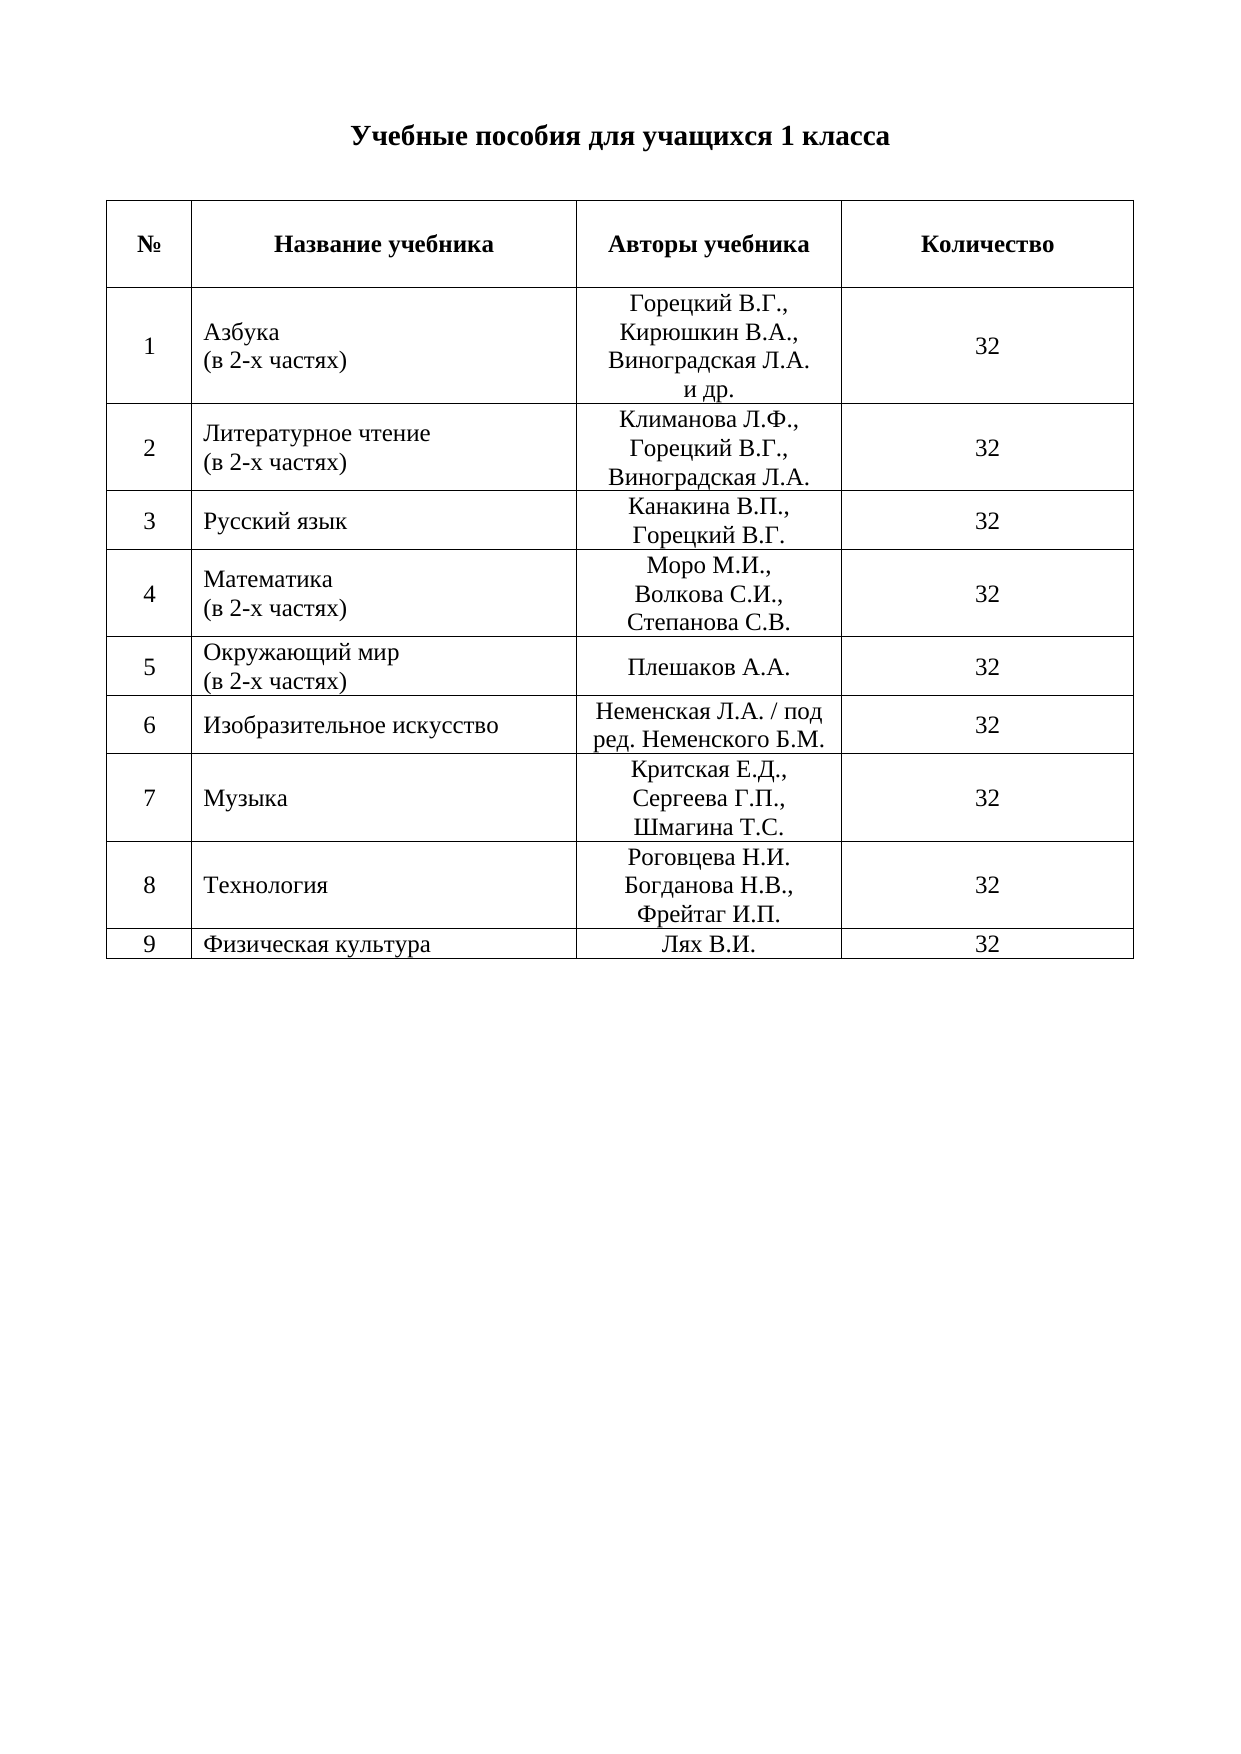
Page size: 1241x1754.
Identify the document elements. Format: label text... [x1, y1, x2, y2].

table_cell Моро М.И., Волкова С.И., Степанова С.В. [577, 550, 841, 636]
table_cell Изобразительное искусство [192, 696, 576, 753]
table_cell 7 [107, 754, 191, 841]
table_header Авторы учебника [577, 201, 841, 287]
table_cell Технология [192, 842, 576, 928]
table_cell 4 [107, 550, 191, 636]
table_cell 6 [107, 696, 191, 753]
table_cell Неменская Л.А. / под ред. Неменского Б.М. [577, 696, 841, 753]
table_cell Физическая культура [192, 929, 576, 958]
table_cell 8 [107, 842, 191, 928]
table_cell Лях В.И. [577, 929, 841, 958]
table_cell Климанова Л.Ф., Горецкий В.Г., Виноградская Л.А. [577, 404, 841, 490]
table_cell Критская Е.Д., Сергеева Г.П., Шмагина Т.С. [577, 754, 841, 841]
table_header Название учебника [192, 201, 576, 287]
table_cell 32 [842, 754, 1133, 841]
table_header Количество [842, 201, 1133, 287]
table_cell Горецкий В.Г., Кирюшкин В.А., Виноградская Л.А. и др. [577, 288, 841, 403]
table_cell 32 [842, 637, 1133, 695]
table_cell Азбука (в 2-х частях) [192, 288, 576, 403]
table_cell 32 [842, 550, 1133, 636]
table_cell 9 [107, 929, 191, 958]
table_cell Литературное чтение (в 2-х частях) [192, 404, 576, 490]
table_cell Русский язык [192, 491, 576, 549]
table_cell 3 [107, 491, 191, 549]
text Учебные пособия для учащихся 1 класса [118, 118, 1122, 152]
table_cell Музыка [192, 754, 576, 841]
table_cell 1 [107, 288, 191, 403]
table_header № [107, 201, 191, 287]
table_cell Канакина В.П., Горецкий В.Г. [577, 491, 841, 549]
table_cell Роговцева Н.И. Богданова Н.В., Фрейтаг И.П. [577, 842, 841, 928]
table_cell Математика (в 2-х частях) [192, 550, 576, 636]
table_cell 32 [842, 842, 1133, 928]
table_cell Окружающий мир (в 2-х частях) [192, 637, 576, 695]
table_cell 2 [107, 404, 191, 490]
table_cell 32 [842, 404, 1133, 490]
table_cell 32 [842, 491, 1133, 549]
table_cell 5 [107, 637, 191, 695]
table_cell 32 [842, 696, 1133, 753]
table_cell 32 [842, 288, 1133, 403]
table_cell Плешаков А.А. [577, 637, 841, 695]
table_cell 32 [842, 929, 1133, 958]
